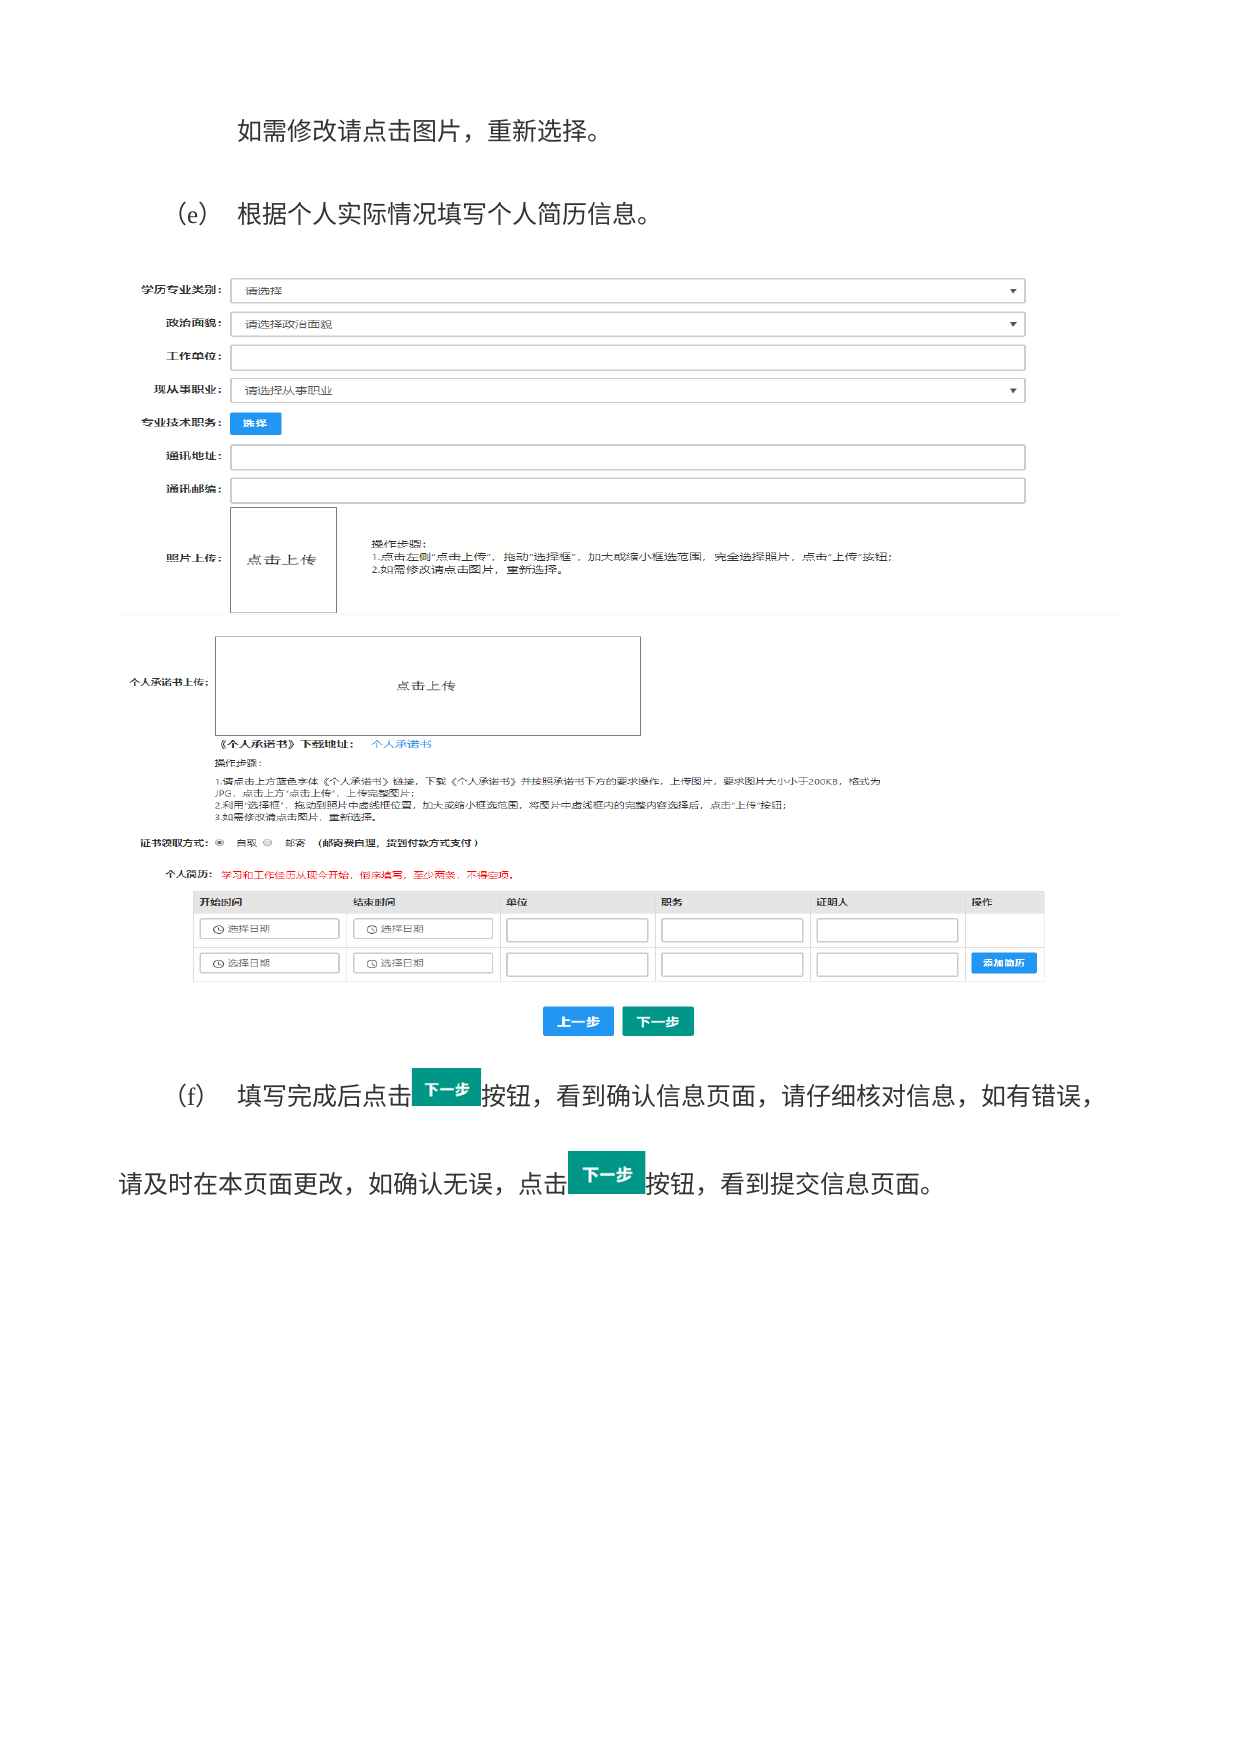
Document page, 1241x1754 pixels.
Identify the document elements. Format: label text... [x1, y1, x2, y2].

picture [118, 263, 1122, 615]
list 如需修改请点击图片，重新选择。 [237, 97, 1122, 162]
list 填写完成后点击按钮，看到确认信息页面，请仔细核对信息，如有错误， [162, 1068, 1122, 1133]
picture [411, 1068, 482, 1106]
list 根据个人实际情况填写个人简历信息。 [162, 180, 1122, 245]
text 请及时在本页面更改，如确认无误，点击按钮，看到提交信息页面。 [118, 1152, 1122, 1217]
picture [118, 633, 1122, 1042]
picture [568, 1151, 646, 1194]
